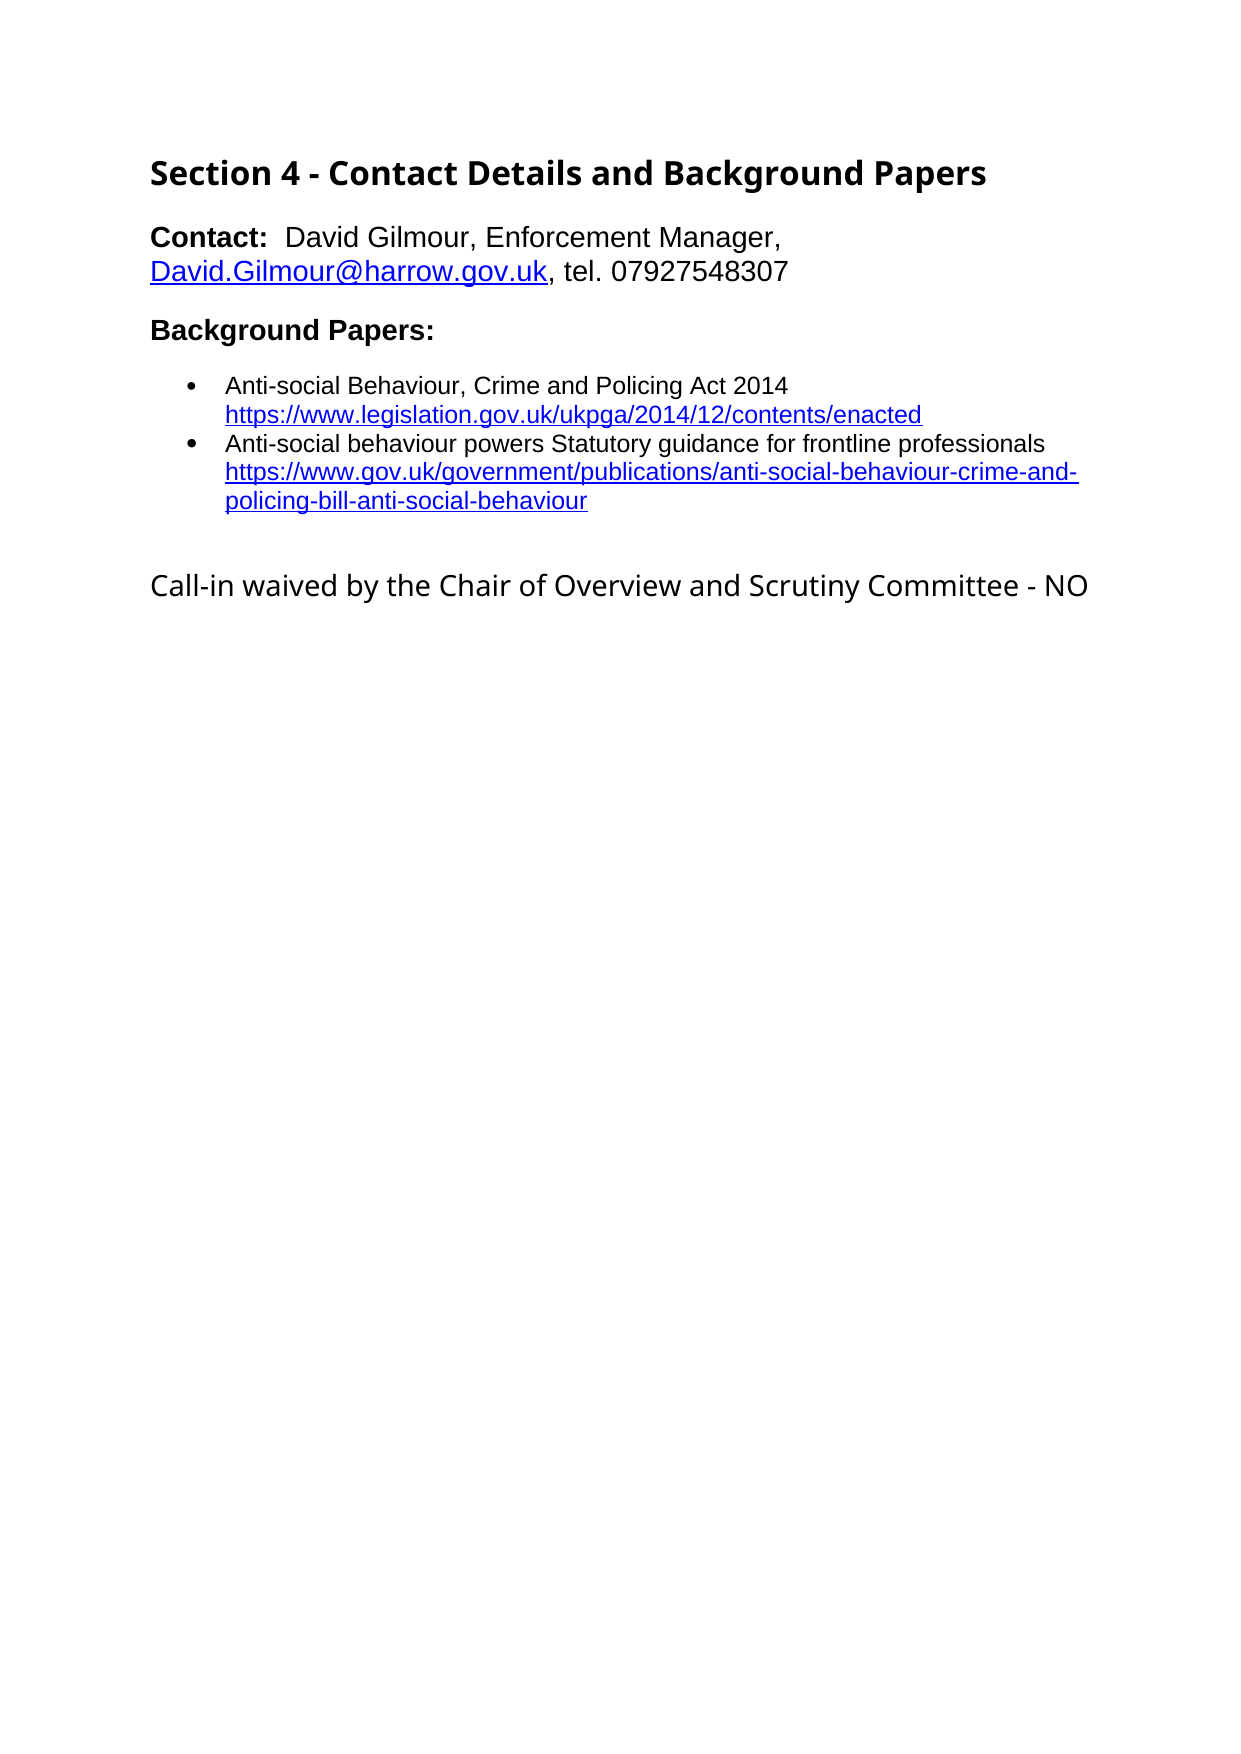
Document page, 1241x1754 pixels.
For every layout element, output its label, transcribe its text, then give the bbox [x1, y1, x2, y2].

text Contact: David Gilmour, Enforcement Manager, David.Gilmour@harrow.gov.uk, tel. 07927548307 [150, 220, 1090, 287]
list Anti-social Behaviour, Crime and Policing Act 2014 [187, 371, 1090, 400]
list https://www.legislation.gov.uk/ukpga/2014/12/contents/enacted [225, 400, 1090, 428]
list Anti-social behaviour powers Statutory guidance for frontline professionals [187, 428, 1090, 457]
text Background Papers: [150, 312, 1090, 346]
list https://www.gov.uk/government/publications/anti-social-behaviour-crime-and-policing-bill-anti-social-behaviour [225, 457, 1090, 515]
text Call-in waived by the Chair of Overview and Scrutiny Committee - NO [150, 565, 1090, 604]
subtitle Section 4 - Contact Details and Background Papers [150, 150, 1090, 195]
